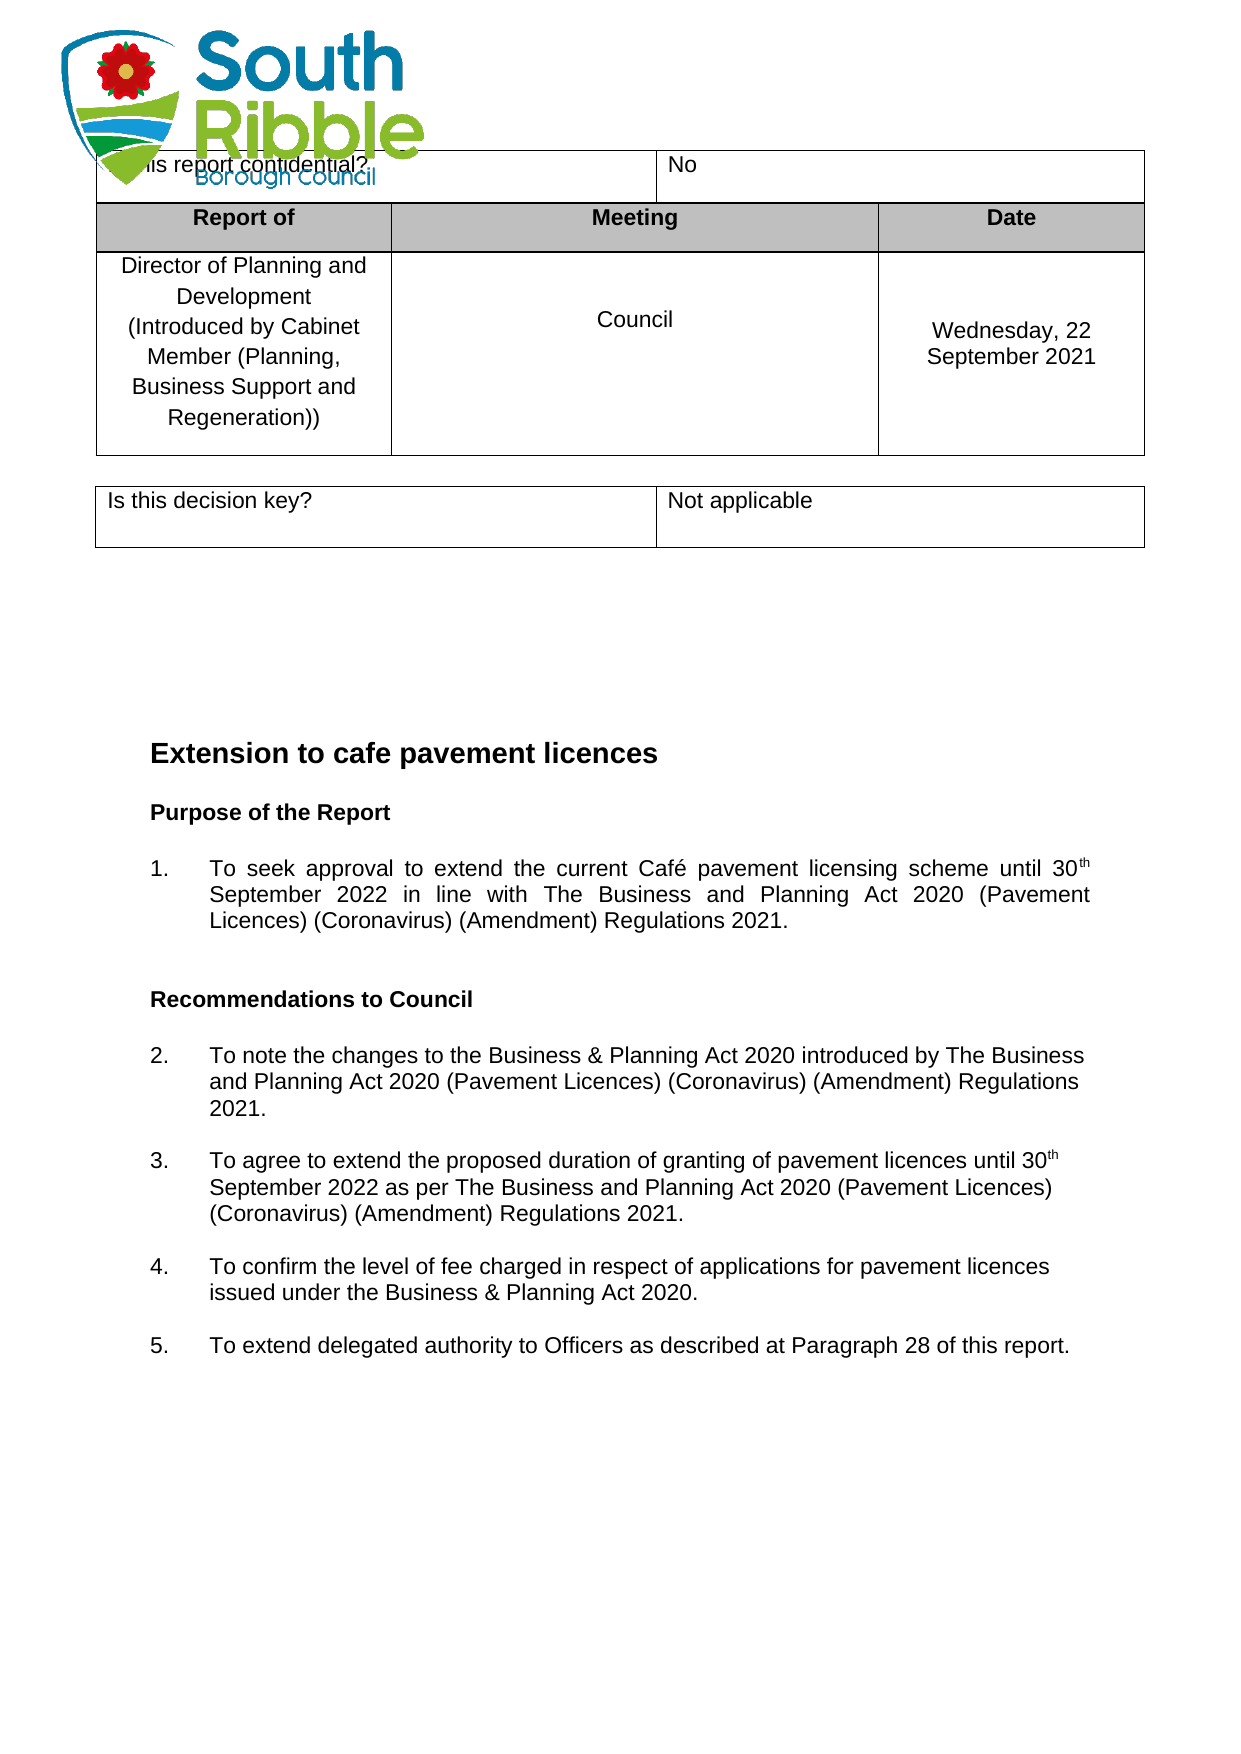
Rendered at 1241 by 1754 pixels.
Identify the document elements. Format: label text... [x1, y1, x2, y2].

list To confirm the level of fee charged in respect of applications for pavement licences issued under the Business & Planning Act 2020. [150, 1253, 1090, 1305]
table_cell Council [392, 253, 878, 454]
table_header No [657, 151, 1144, 202]
table_header Is this decision key? [96, 487, 656, 547]
subtitle Purpose of the Report [150, 799, 1090, 825]
list To seek approval to extend the current Café pavement licensing scheme until 30th September 2022 in line with The Business and Planning Act 2020 (Pavement Licences) (Coronavirus) (Amendment) Regulations 2021. [150, 854, 1090, 934]
table_header Is this report confidential? [97, 151, 656, 202]
table_header Not applicable [657, 487, 1144, 547]
list To agree to extend the proposed duration of granting of pavement licences until 30th September 2022 as per The Business and Planning Act 2020 (Pavement Licences) (Coronavirus) (Amendment) Regulations 2021. [150, 1147, 1090, 1226]
list To extend delegated authority to Officers as described at Paragraph 28 of this report. [150, 1332, 1090, 1358]
table_cell Director of Planning and Development (Introduced by Cabinet Member (Planning, Business Support and Regeneration)) [97, 253, 391, 454]
table_header Meeting [392, 204, 878, 251]
subtitle Recommendations to Council [150, 986, 1090, 1013]
table_cell Wednesday, 22 September 2021 [879, 253, 1144, 454]
subtitle Extension to cafe pavement licences [150, 736, 1090, 770]
table_header Date [879, 204, 1144, 251]
table_header Report of [97, 204, 391, 251]
picture [53, 25, 431, 194]
list To note the changes to the Business & Planning Act 2020 introduced by The Business and Planning Act 2020 (Pavement Licences) (Coronavirus) (Amendment) Regulations 2021. [150, 1042, 1090, 1121]
